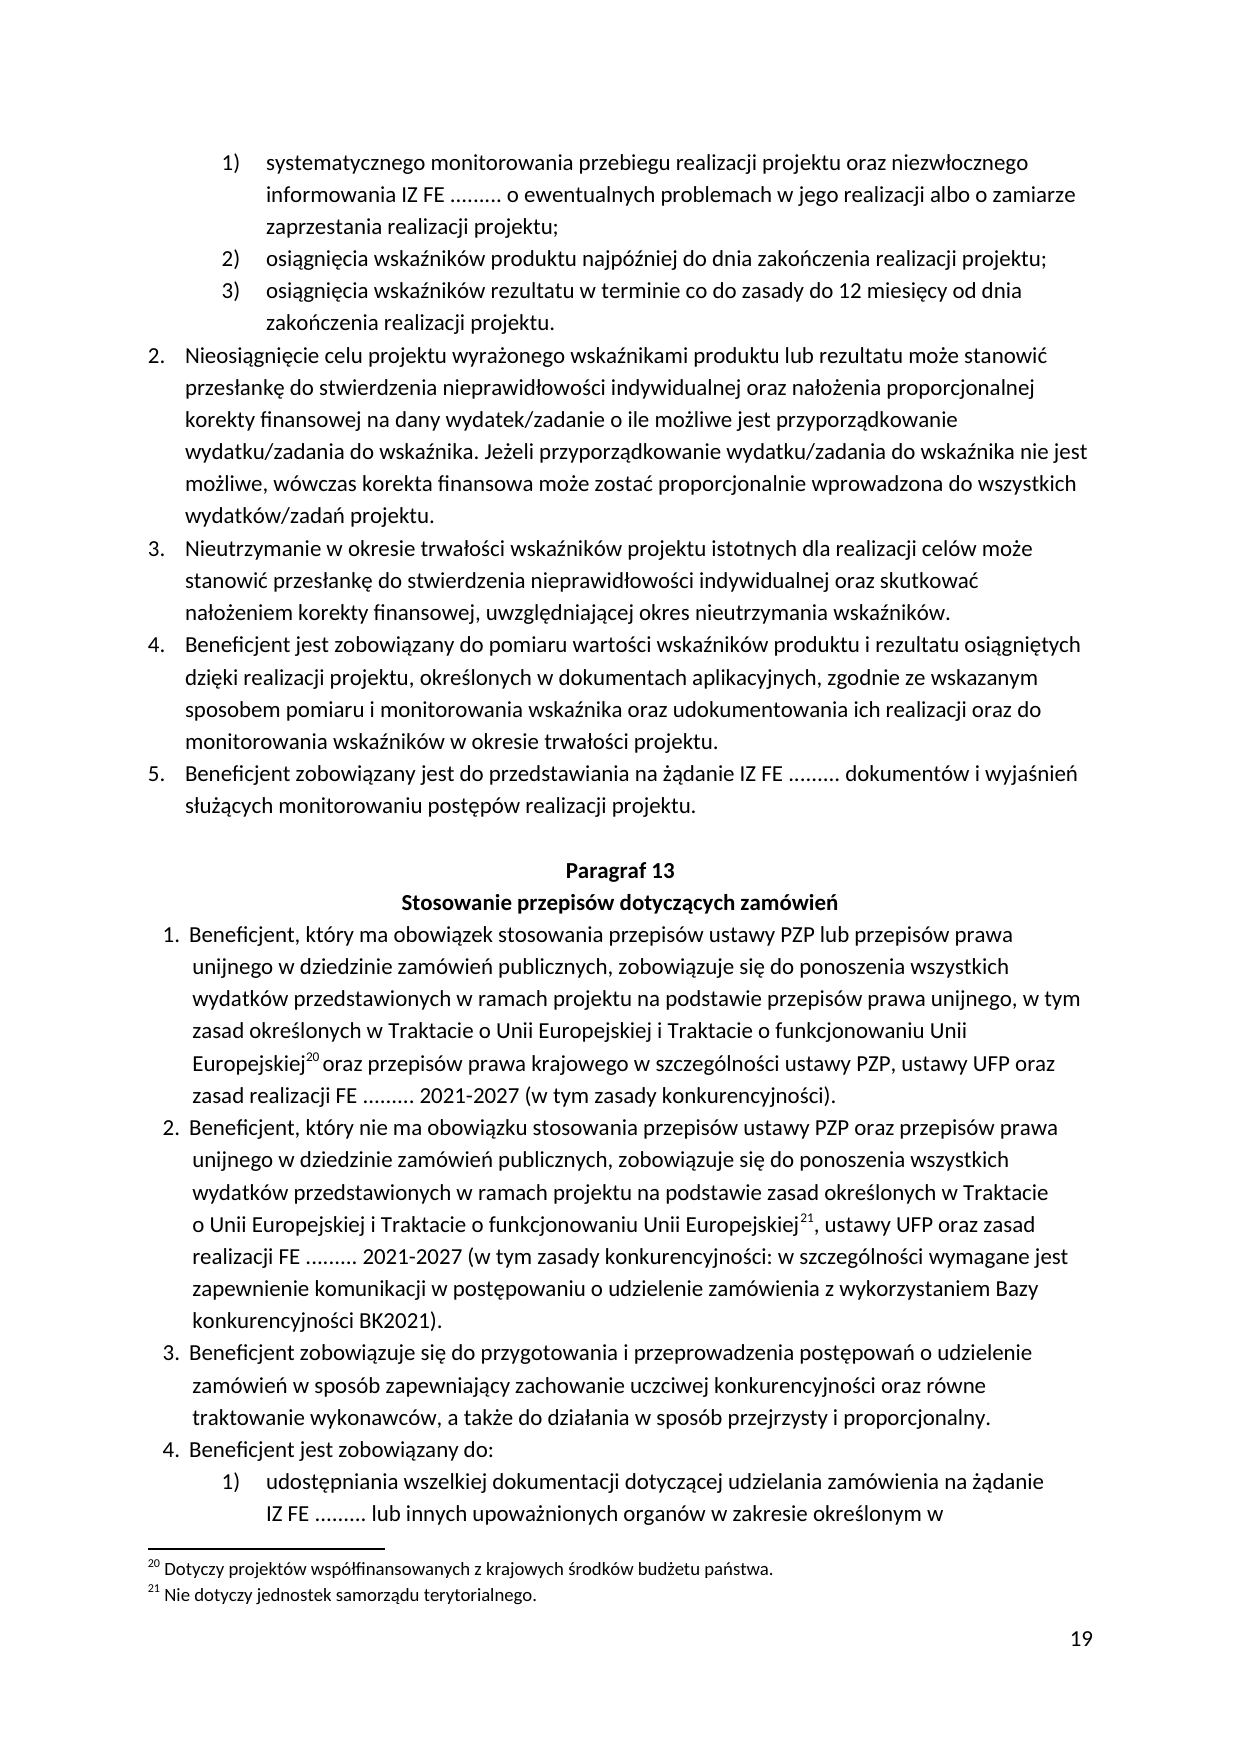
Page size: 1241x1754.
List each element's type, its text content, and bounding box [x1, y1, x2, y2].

list Nieutrzymanie w okresie trwałości wskaźników projektu istotnych dla realizacji celów może stanowić przesłankę do stwierdzenia nieprawidłowości indywidualnej oraz skutkować nałożeniem korekty finansowej, uwzględniającej okres nieutrzymania wskaźników. [148, 534, 1093, 626]
list Beneficjent, który nie ma obowiązku stosowania przepisów ustawy PZP oraz przepisów prawa unijnego w dziedzinie zamówień publicznych, zobowiązuje się do ponoszenia wszystkich wydatków przedstawionych w ramach projektu na podstawie zasad określonych w Traktacie o Unii Europejskiej i Traktacie o funkcjonowaniu Unii Europejskiej, ustawy UFP oraz zasad realizacji FE ......... 2021-2027 (w tym zasady konkurencyjności: w szczególności wymagane jest zapewnienie komunikacji w postępowaniu o udzielenie zamówienia z wykorzystaniem Bazy konkurencyjności BK2021). [162, 1113, 1093, 1334]
list osiągnięcia wskaźników rezultatu w terminie co do zasady do 12 miesięcy od dnia zakończenia realizacji projektu. [221, 276, 1093, 337]
text Stosowanie przepisów dotyczących zamówień [148, 888, 1093, 916]
list Beneficjent zobowiązuje się do przygotowania i przeprowadzenia postępowań o udzielenie zamówień w sposób zapewniający zachowanie uczciwej konkurencyjności oraz równe traktowanie wykonawców, a także do działania w sposób przejrzysty i proporcjonalny. [162, 1338, 1093, 1431]
list Nieosiągnięcie celu projektu wyrażonego wskaźnikami produktu lub rezultatu może stanowić przesłankę do stwierdzenia nieprawidłowości indywidualnej oraz nałożenia proporcjonalnej korekty finansowej na dany wydatek/zadanie o ile możliwe jest przyporządkowanie wydatku/zadania do wskaźnika. Jeżeli przyporządkowanie wydatku/zadania do wskaźnika nie jest możliwe, wówczas korekta finansowa może zostać proporcjonalnie wprowadzona do wszystkich wydatków/zadań projektu. [148, 341, 1093, 530]
list systematycznego monitorowania przebiegu realizacji projektu oraz niezwłocznego informowania IZ FE ......... o ewentualnych problemach w jego realizacji albo o zamiarze zaprzestania realizacji projektu; [221, 148, 1093, 240]
text Paragraf 13 [148, 856, 1093, 884]
list osiągnięcia wskaźników produktu najpóźniej do dnia zakończenia realizacji projektu; [221, 244, 1093, 272]
list Beneficjent jest zobowiązany do pomiaru wartości wskaźników produktu i rezultatu osiągniętych dzięki realizacji projektu, określonych w dokumentach aplikacyjnych, zgodnie ze wskazanym sposobem pomiaru i monitorowania wskaźnika oraz udokumentowania ich realizacji oraz do monitorowania wskaźników w okresie trwałości projektu. [148, 630, 1093, 755]
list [221, 1467, 1093, 1527]
list Beneficjent jest zobowiązany do: [162, 1435, 1093, 1463]
list Beneficjent zobowiązany jest do przedstawiania na żądanie IZ FE ......... dokumentów i wyjaśnień służących monitorowaniu postępów realizacji projektu. [148, 759, 1093, 819]
list Beneficjent, który ma obowiązek stosowania przepisów ustawy PZP lub przepisów prawa unijnego w dziedzinie zamówień publicznych, zobowiązuje się do ponoszenia wszystkich wydatków przedstawionych w ramach projektu na podstawie przepisów prawa unijnego, w tym zasad określonych w Traktacie o Unii Europejskiej i Traktacie o funkcjonowaniu Unii Europejskiej oraz przepisów prawa krajowego w szczególności ustawy PZP, ustawy UFP oraz zasad realizacji FE ......... 2021-2027 (w tym zasady konkurencyjności). [162, 920, 1093, 1109]
